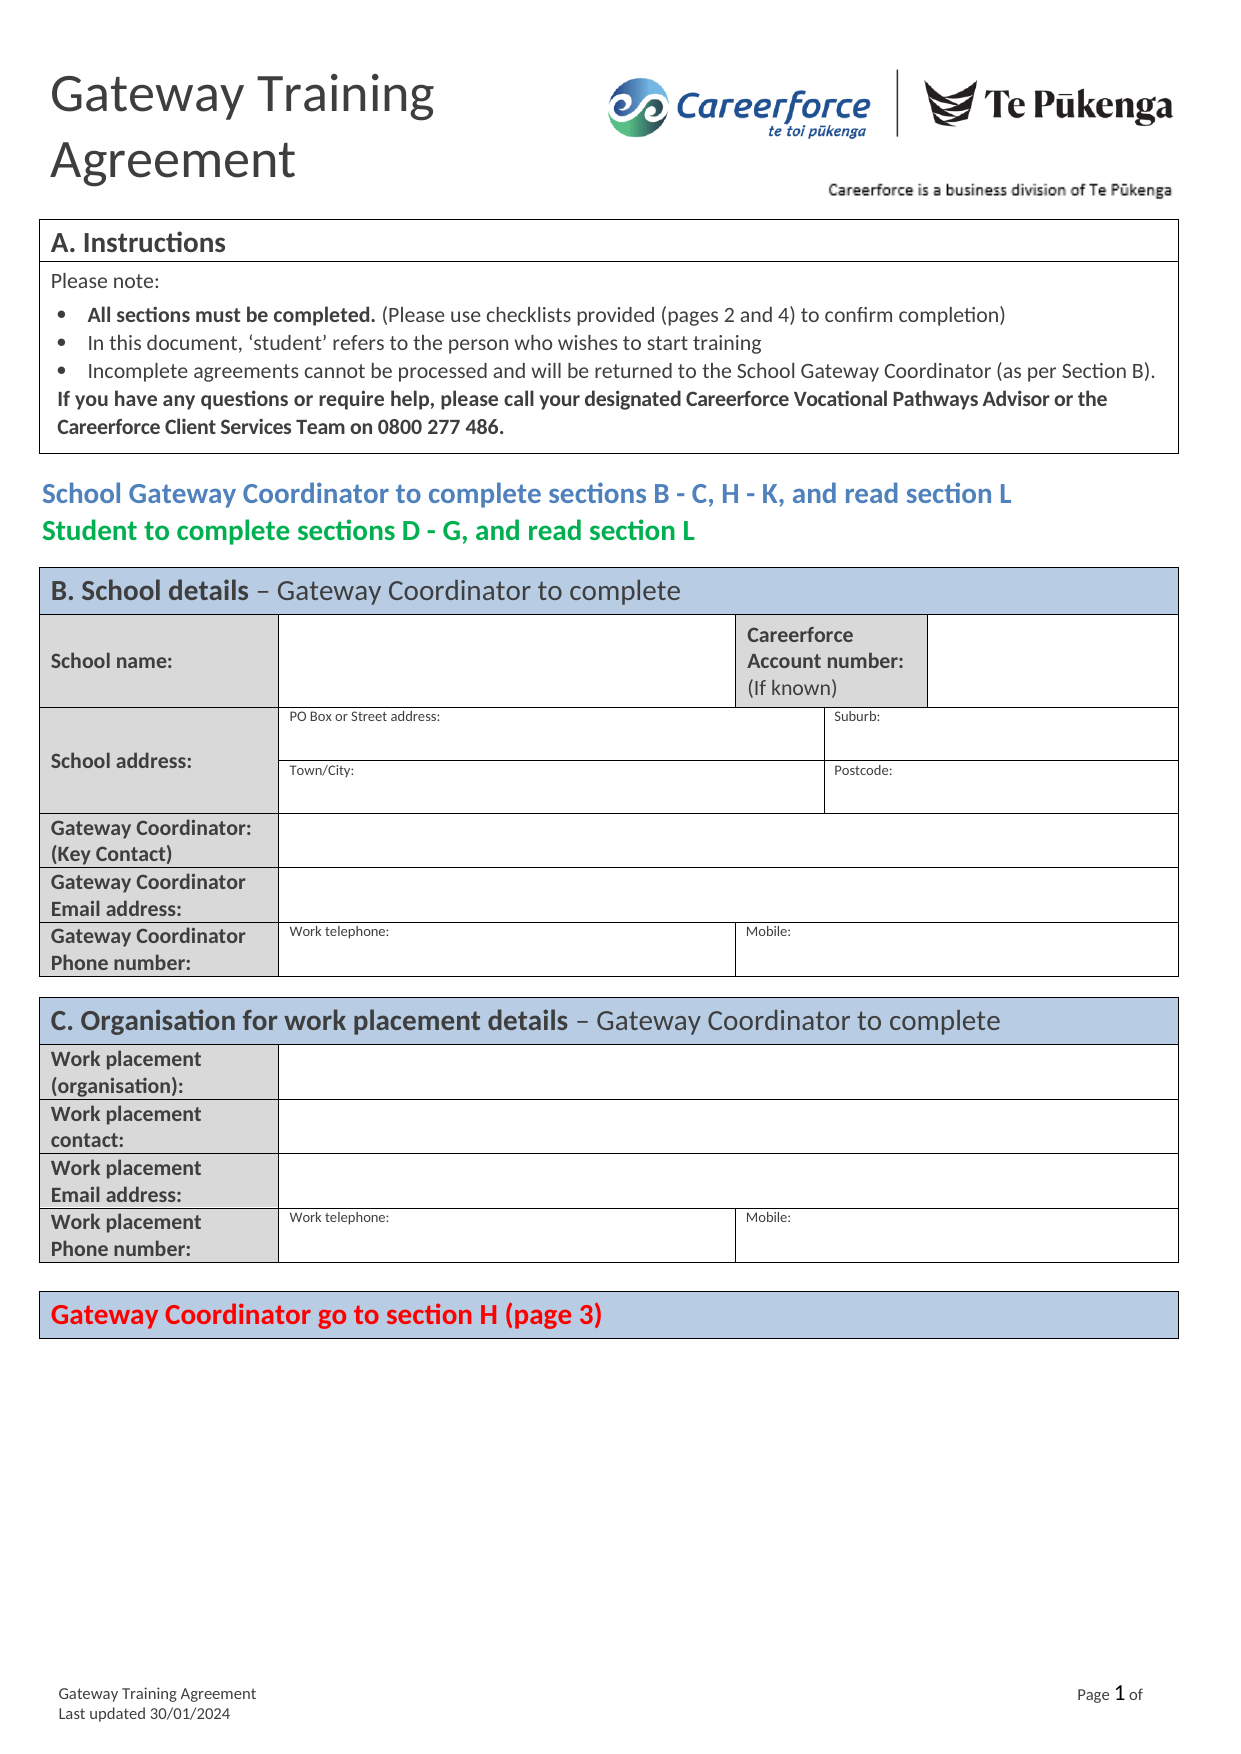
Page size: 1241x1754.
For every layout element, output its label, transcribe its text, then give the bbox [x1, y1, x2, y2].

table_cell PO Box or Street address: [279, 708, 824, 760]
table_cell Work telephone: [279, 1209, 735, 1262]
text Student to complete sections D - G, and read section L [42, 512, 1180, 547]
table_cell Work placement Phone number: [40, 1209, 278, 1262]
table_cell Work placement contact: [40, 1100, 278, 1153]
table_cell [279, 1045, 1178, 1099]
table_header Gateway Coordinator go to section H (page 3) [40, 1292, 1178, 1338]
table_cell [928, 615, 1178, 707]
table_header B. School details – Gateway Coordinator to complete [40, 568, 1178, 614]
picture [821, 176, 1179, 204]
table_cell Work telephone: [279, 923, 735, 976]
text School Gateway Coordinator to complete sections B - C, H - K, and read section L [42, 475, 1180, 511]
table_cell Work placement (organisation): [40, 1045, 278, 1099]
table_cell Work placement Email address: [40, 1154, 278, 1207]
table_cell Gateway Coordinator: (Key Contact) [40, 814, 278, 867]
table_cell Gateway Coordinator Phone number: [40, 923, 278, 976]
table_cell Postcode: [825, 761, 1178, 813]
table_cell [279, 868, 1178, 922]
table_cell Mobile: [736, 1209, 1178, 1262]
table_cell School address: [40, 708, 278, 813]
table_cell Suburb: [825, 708, 1178, 760]
table_cell [279, 1100, 1178, 1153]
table_cell [279, 615, 735, 707]
table_cell [279, 814, 1178, 867]
table_cell Town/City: [279, 761, 824, 813]
table_cell Careerforce Account number: (If known) [736, 615, 927, 707]
table_cell School name: [40, 615, 278, 707]
table_header A. Instructions [40, 220, 1178, 261]
table_cell Gateway Coordinator Email address: [40, 868, 278, 922]
table_header C. Organisation for work placement details – Gateway Coordinator to complete [40, 998, 1178, 1044]
table_cell [279, 1154, 1178, 1207]
table_cell Please note: All sections must be completed. (Please use checklists provided (pages 2 and 4) to confirm completion) In this document, ‘student’ refers to the person who wishes to start training Incomplete agreements cannot be processed and will be returned to the School Gateway Coordinator (as per Section B). If you have any questions or require help, please call your designated Careerforce Vocational Pathways Advisor or the Careerforce Client Services Team on 0800 277 486. [40, 262, 1178, 453]
picture [589, 61, 1193, 148]
table_cell Mobile: [736, 923, 1178, 976]
